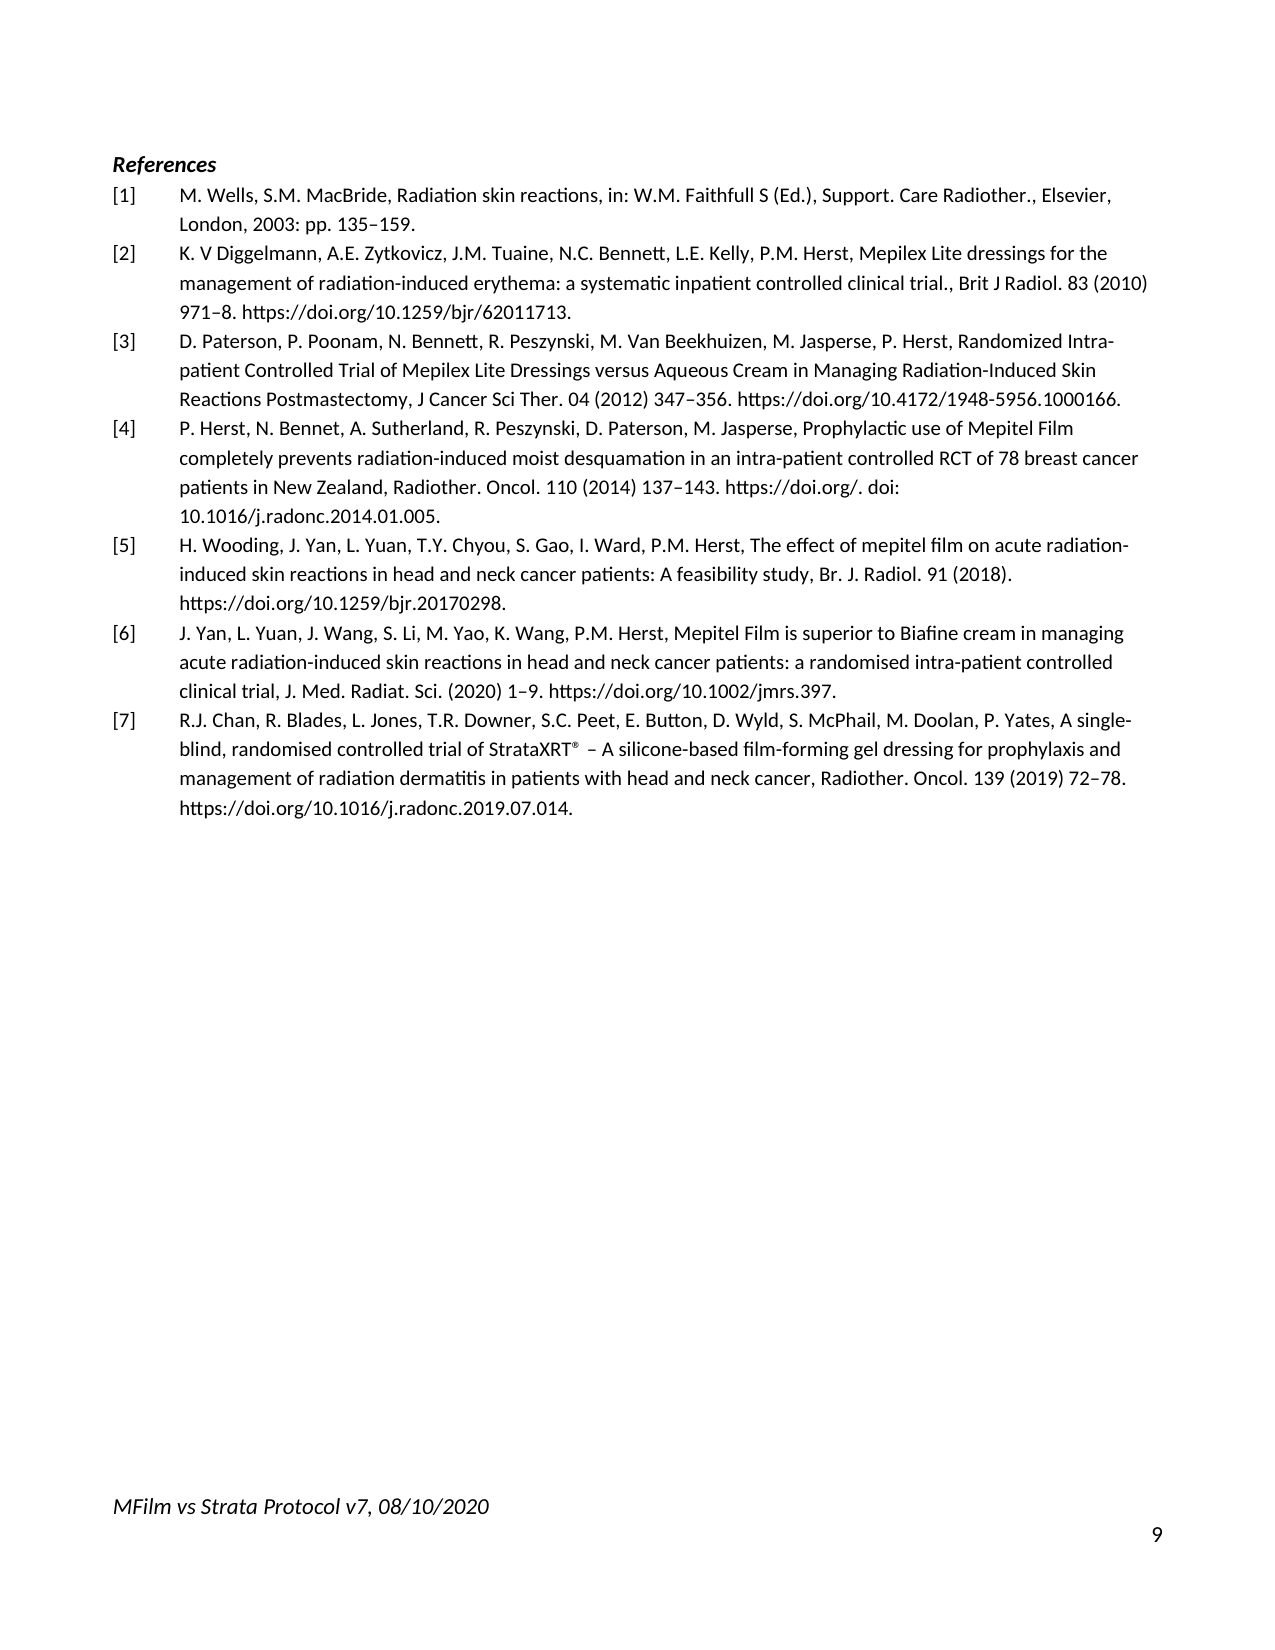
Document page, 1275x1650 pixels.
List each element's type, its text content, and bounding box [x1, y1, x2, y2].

text [5] H. Wooding, J. Yan, L. Yuan, T.Y. Chyou, S. Gao, I. Ward, P.M. Herst, The effect of mepitel film on acute radiation-induced skin reactions in head and neck cancer patients: A feasibility study, Br. J. Radiol. 91 (2018). https://doi.org/10.1259/bjr.20170298. [112, 532, 1162, 616]
text [6] J. Yan, L. Yuan, J. Wang, S. Li, M. Yao, K. Wang, P.M. Herst, Mepitel Film is superior to Biafine cream in managing acute radiation-induced skin reactions in head and neck cancer patients: a randomised intra-patient controlled clinical trial, J. Med. Radiat. Sci. (2020) 1–9. https://doi.org/10.1002/jmrs.397. [112, 620, 1162, 703]
text References [112, 150, 1162, 178]
text [2] K. V Diggelmann, A.E. Zytkovicz, J.M. Tuaine, N.C. Bennett, L.E. Kelly, P.M. Herst, Mepilex Lite dressings for the management of radiation-induced erythema: a systematic inpatient controlled clinical trial., Brit J Radiol. 83 (2010) 971–8. https://doi.org/10.1259/bjr/62011713. [112, 241, 1162, 324]
text [1] M. Wells, S.M. MacBride, Radiation skin reactions, in: W.M. Faithfull S (Ed.), Support. Care Radiother., Elsevier, London, 2003: pp. 135–159. [112, 182, 1162, 237]
text [4] P. Herst, N. Bennet, A. Sutherland, R. Peszynski, D. Paterson, M. Jasperse, Prophylactic use of Mepitel Film completely prevents radiation-induced moist desquamation in an intra-patient controlled RCT of 78 breast cancer patients in New Zealand, Radiother. Oncol. 110 (2014) 137–143. https://doi.org/. doi: 10.1016/j.radonc.2014.01.005. [112, 416, 1162, 528]
text [3] D. Paterson, P. Poonam, N. Bennett, R. Peszynski, M. Van Beekhuizen, M. Jasperse, P. Herst, Randomized Intra-patient Controlled Trial of Mepilex Lite Dressings versus Aqueous Cream in Managing Radiation-Induced Skin Reactions Postmastectomy, J Cancer Sci Ther. 04 (2012) 347–356. https://doi.org/10.4172/1948-5956.1000166. [112, 328, 1162, 412]
text [7] R.J. Chan, R. Blades, L. Jones, T.R. Downer, S.C. Peet, E. Button, D. Wyld, S. McPhail, M. Doolan, P. Yates, A single-blind, randomised controlled trial of StrataXRT® – A silicone-based film-forming gel dressing for prophylaxis and management of radiation dermatitis in patients with head and neck cancer, Radiother. Oncol. 139 (2019) 72–78. https://doi.org/10.1016/j.radonc.2019.07.014. [112, 707, 1162, 820]
